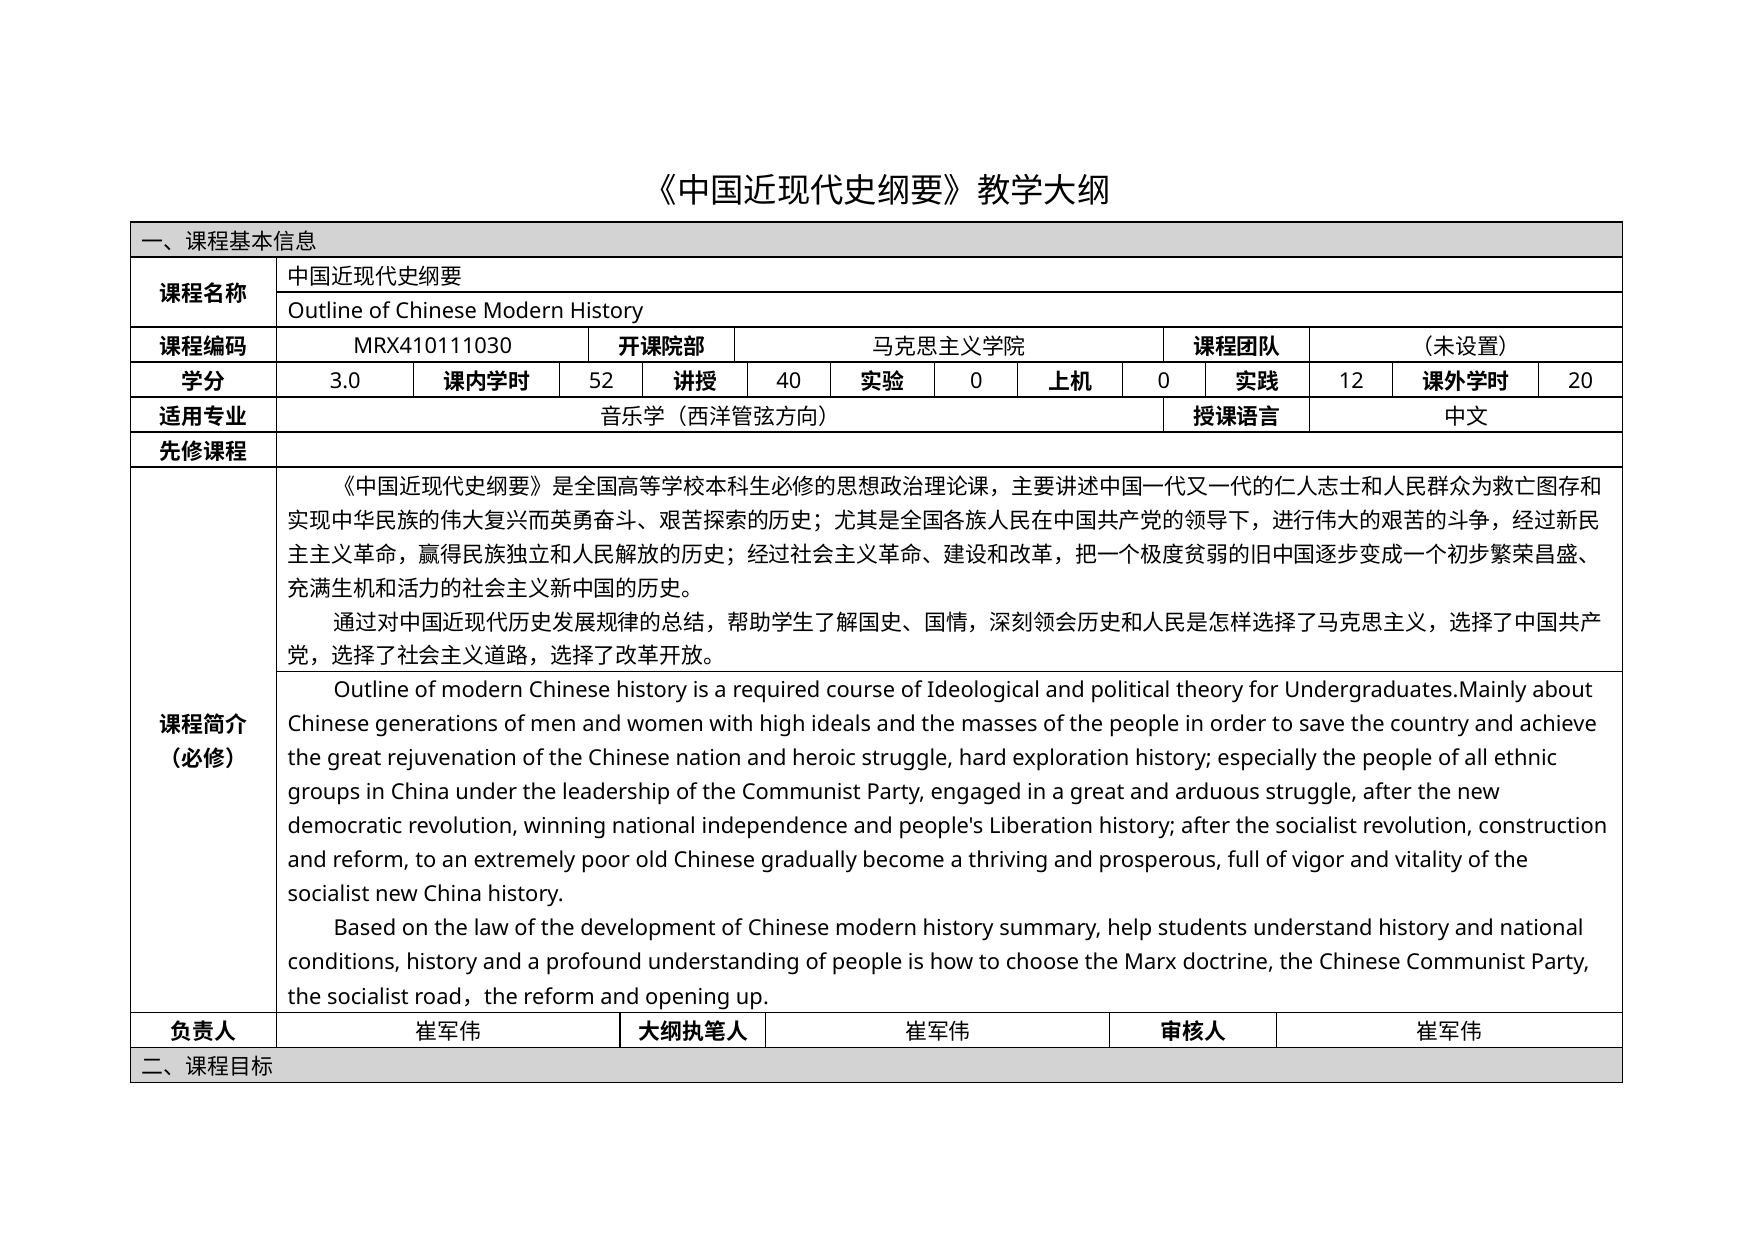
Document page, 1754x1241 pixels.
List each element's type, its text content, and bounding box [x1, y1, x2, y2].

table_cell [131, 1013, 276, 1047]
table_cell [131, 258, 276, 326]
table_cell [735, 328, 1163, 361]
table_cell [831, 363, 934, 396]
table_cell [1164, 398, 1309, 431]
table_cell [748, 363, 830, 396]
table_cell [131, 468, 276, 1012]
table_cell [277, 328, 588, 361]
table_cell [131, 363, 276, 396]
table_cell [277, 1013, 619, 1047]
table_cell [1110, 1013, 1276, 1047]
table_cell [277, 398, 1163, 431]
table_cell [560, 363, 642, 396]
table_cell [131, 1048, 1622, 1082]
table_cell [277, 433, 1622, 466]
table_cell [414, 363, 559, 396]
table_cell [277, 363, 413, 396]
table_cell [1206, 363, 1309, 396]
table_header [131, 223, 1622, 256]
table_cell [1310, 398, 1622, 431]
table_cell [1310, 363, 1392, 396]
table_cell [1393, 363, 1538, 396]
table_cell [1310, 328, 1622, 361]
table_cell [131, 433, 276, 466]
text 《中国近现代史纲要》教学大纲 [130, 153, 1624, 221]
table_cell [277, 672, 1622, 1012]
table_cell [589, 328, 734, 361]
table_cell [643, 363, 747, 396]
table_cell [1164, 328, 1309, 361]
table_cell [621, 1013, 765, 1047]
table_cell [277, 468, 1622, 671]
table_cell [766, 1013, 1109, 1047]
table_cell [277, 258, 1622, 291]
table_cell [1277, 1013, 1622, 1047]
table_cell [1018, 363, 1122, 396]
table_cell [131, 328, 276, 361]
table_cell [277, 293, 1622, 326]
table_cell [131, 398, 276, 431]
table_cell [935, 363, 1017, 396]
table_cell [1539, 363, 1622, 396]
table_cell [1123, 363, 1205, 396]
